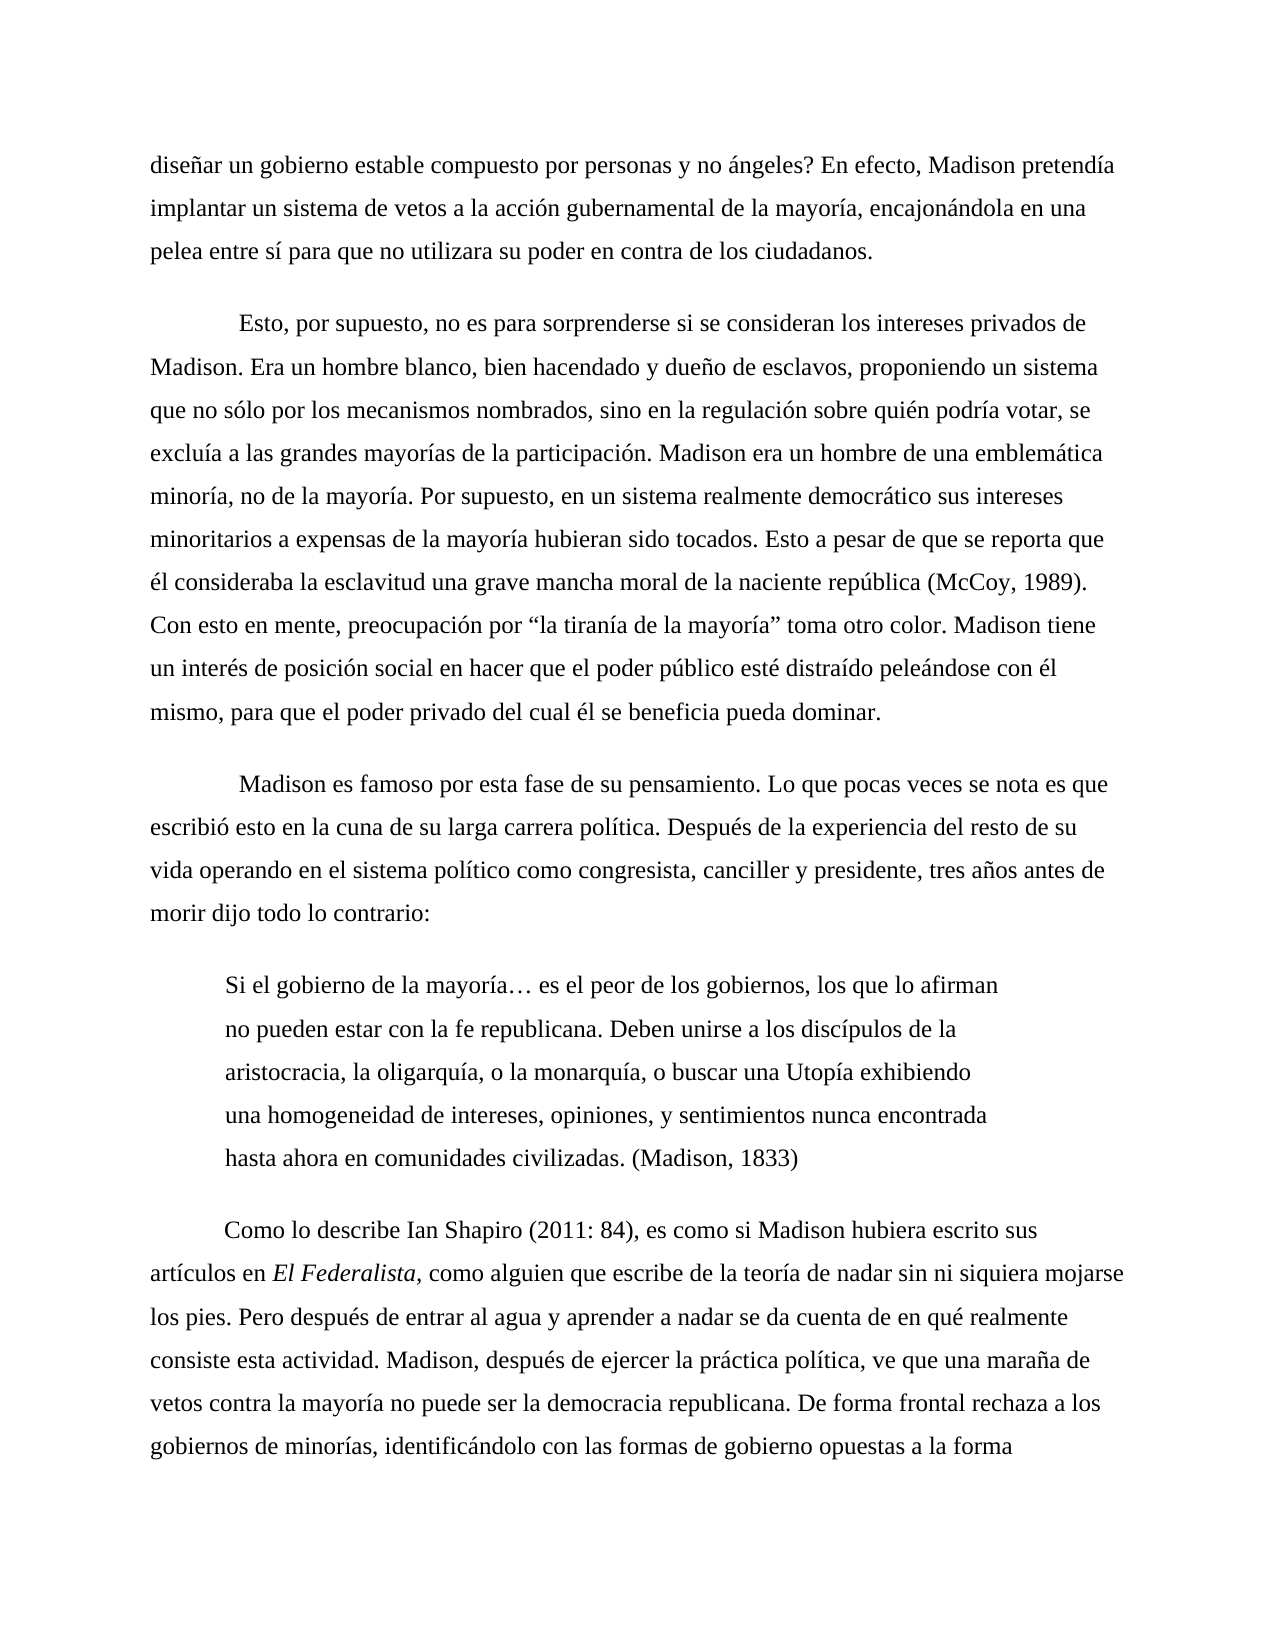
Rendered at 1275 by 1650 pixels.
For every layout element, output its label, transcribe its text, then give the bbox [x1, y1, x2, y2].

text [150, 1215, 1125, 1460]
text Madison es famoso por esta fase de su pensamiento. Lo que pocas veces se nota es que escribió esto en la cuna de su larga carrera política. Después de la experiencia del resto de su vida operando en el sistema político como congresista, canciller y presidente, tres años antes de morir dijo todo lo contrario: [150, 769, 1125, 927]
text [150, 150, 1125, 265]
text Si el gobierno de la mayoría… es el peor de los gobiernos, los que lo afirman no pueden estar con la fe republicana. Deben unirse a los discípulos de la aristocracia, la oligarquía, o la monarquía, o buscar una Utopía exhibiendo una homogeneidad de intereses, opiniones, y sentimientos nunca encontrada hasta ahora en comunidades civilizadas. (Madison, 1833) [225, 971, 1003, 1172]
text Esto, por supuesto, no es para sorprenderse si se consideran los intereses privados de Madison. Era un hombre blanco, bien hacendado y dueño de esclavos, proponiendo un sistema que no sólo por los mecanismos nombrados, sino en la regulación sobre quién podría votar, se excluía a las grandes mayorías de la participación. Madison era un hombre de una emblemática minoría, no de la mayoría. Por supuesto, en un sistema realmente democrático sus intereses minoritarios a expensas de la mayoría hubieran sido tocados. Esto a pesar de que se reporta que él consideraba la esclavitud una grave mancha moral de la naciente república (McCoy, 1989). Con esto en mente, preocupación por “la tiranía de la mayoría” toma otro color. Madison tiene un interés de posición social en hacer que el poder público esté distraído peleándose con él mismo, para que el poder privado del cual él se beneficia pueda dominar. [150, 308, 1125, 725]
